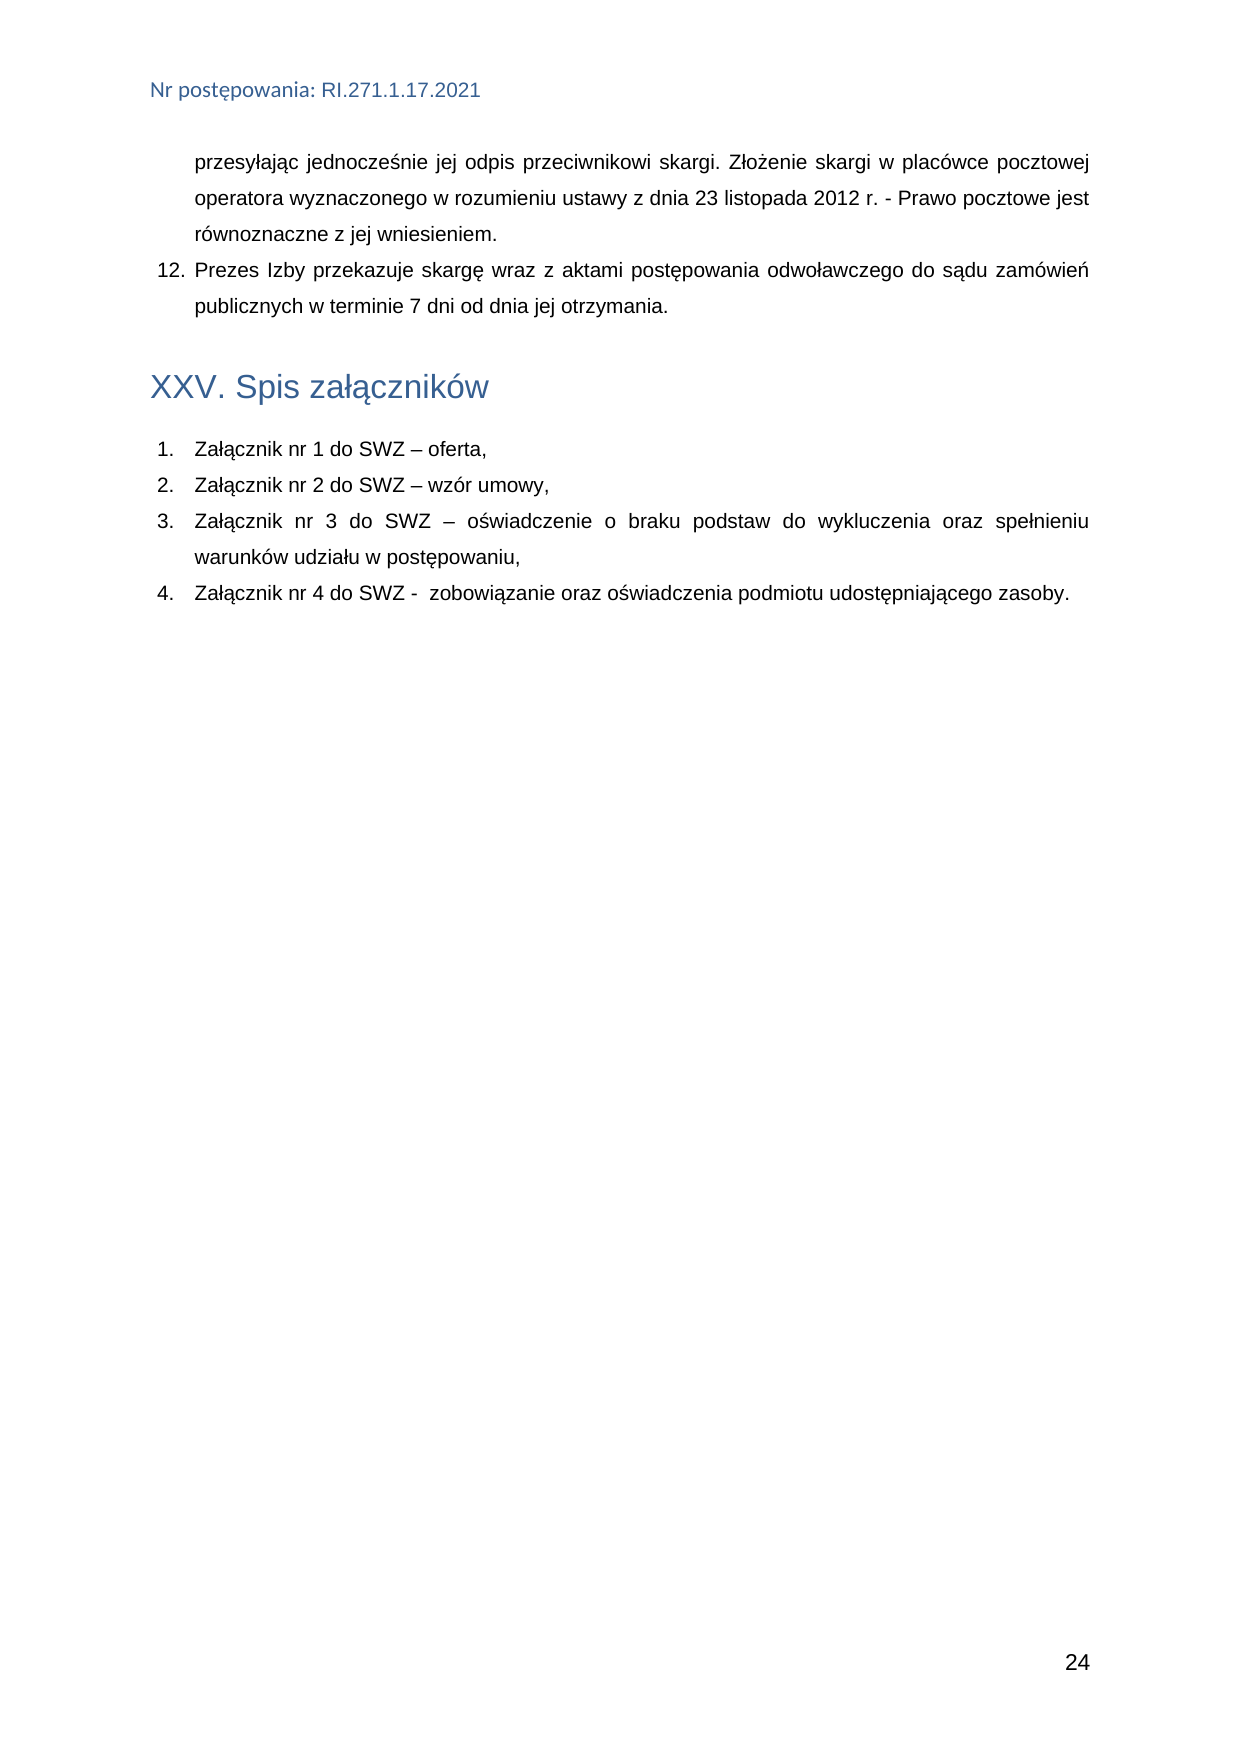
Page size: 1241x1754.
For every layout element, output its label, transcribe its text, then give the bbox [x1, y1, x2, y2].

list Załącznik nr 1 do SWZ – oferta, [157, 437, 1090, 461]
list Załącznik nr 2 do SWZ – wzór umowy, [157, 473, 1090, 497]
list Prezes Izby przekazuje skargę wraz z aktami postępowania odwoławczego do sądu zamówień publicznych w terminie 7 dni od dnia jej otrzymania. [157, 258, 1090, 318]
list Załącznik nr 3 do SWZ – oświadczenie o braku podstaw do wykluczenia oraz spełnieniu warunków udziału w postępowaniu, [157, 509, 1090, 569]
list Załącznik nr 4 do SWZ - zobowiązanie oraz oświadczenia podmiotu udostępniającego zasoby. [157, 581, 1090, 605]
subtitle XXV. Spis załączników [150, 367, 1090, 406]
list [157, 150, 1090, 246]
